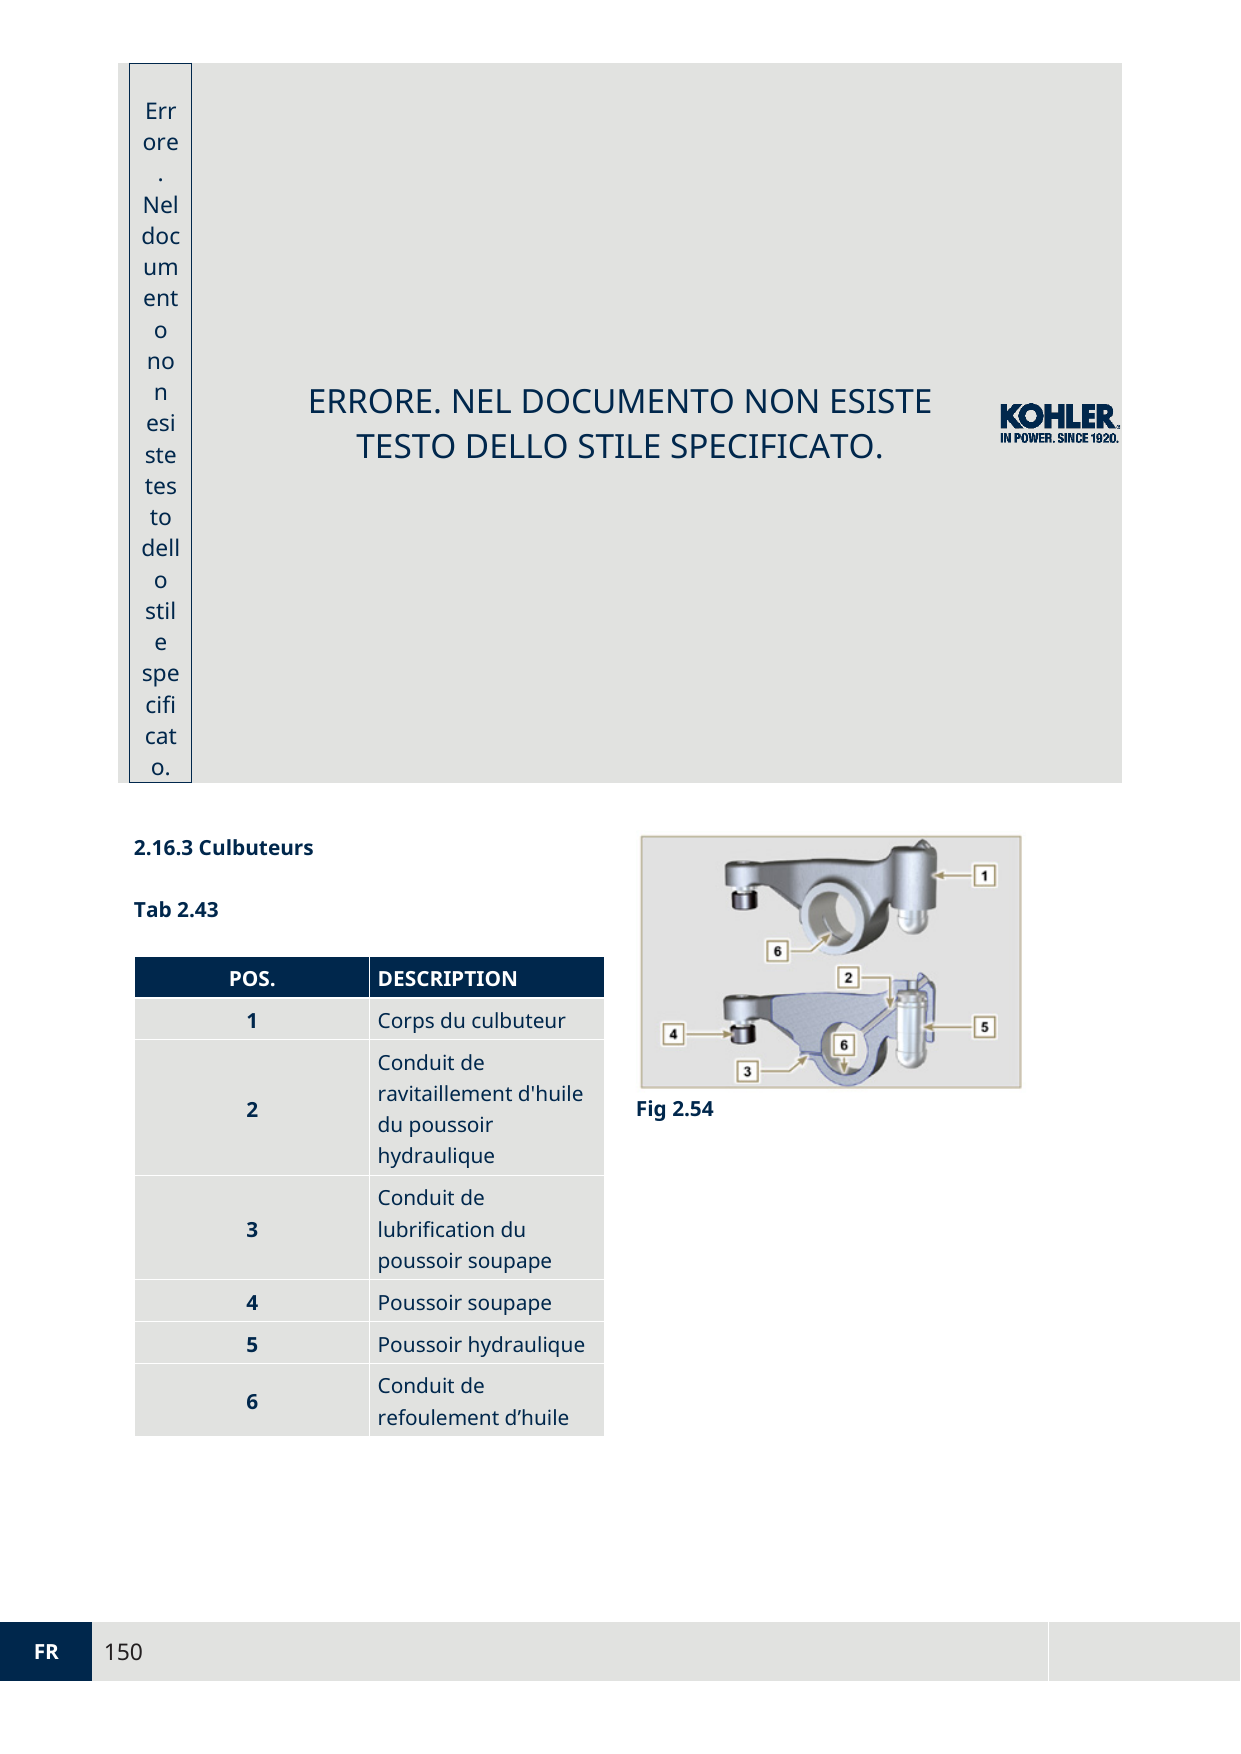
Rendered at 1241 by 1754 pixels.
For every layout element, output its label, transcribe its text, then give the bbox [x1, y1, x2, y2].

table_cell 2.16.3 Culbuteurs Tab 2.43 [118, 815, 620, 1453]
picture [1000, 403, 1121, 443]
picture [635, 830, 1027, 1094]
table_cell Fig 2.54 [620, 815, 1122, 1453]
